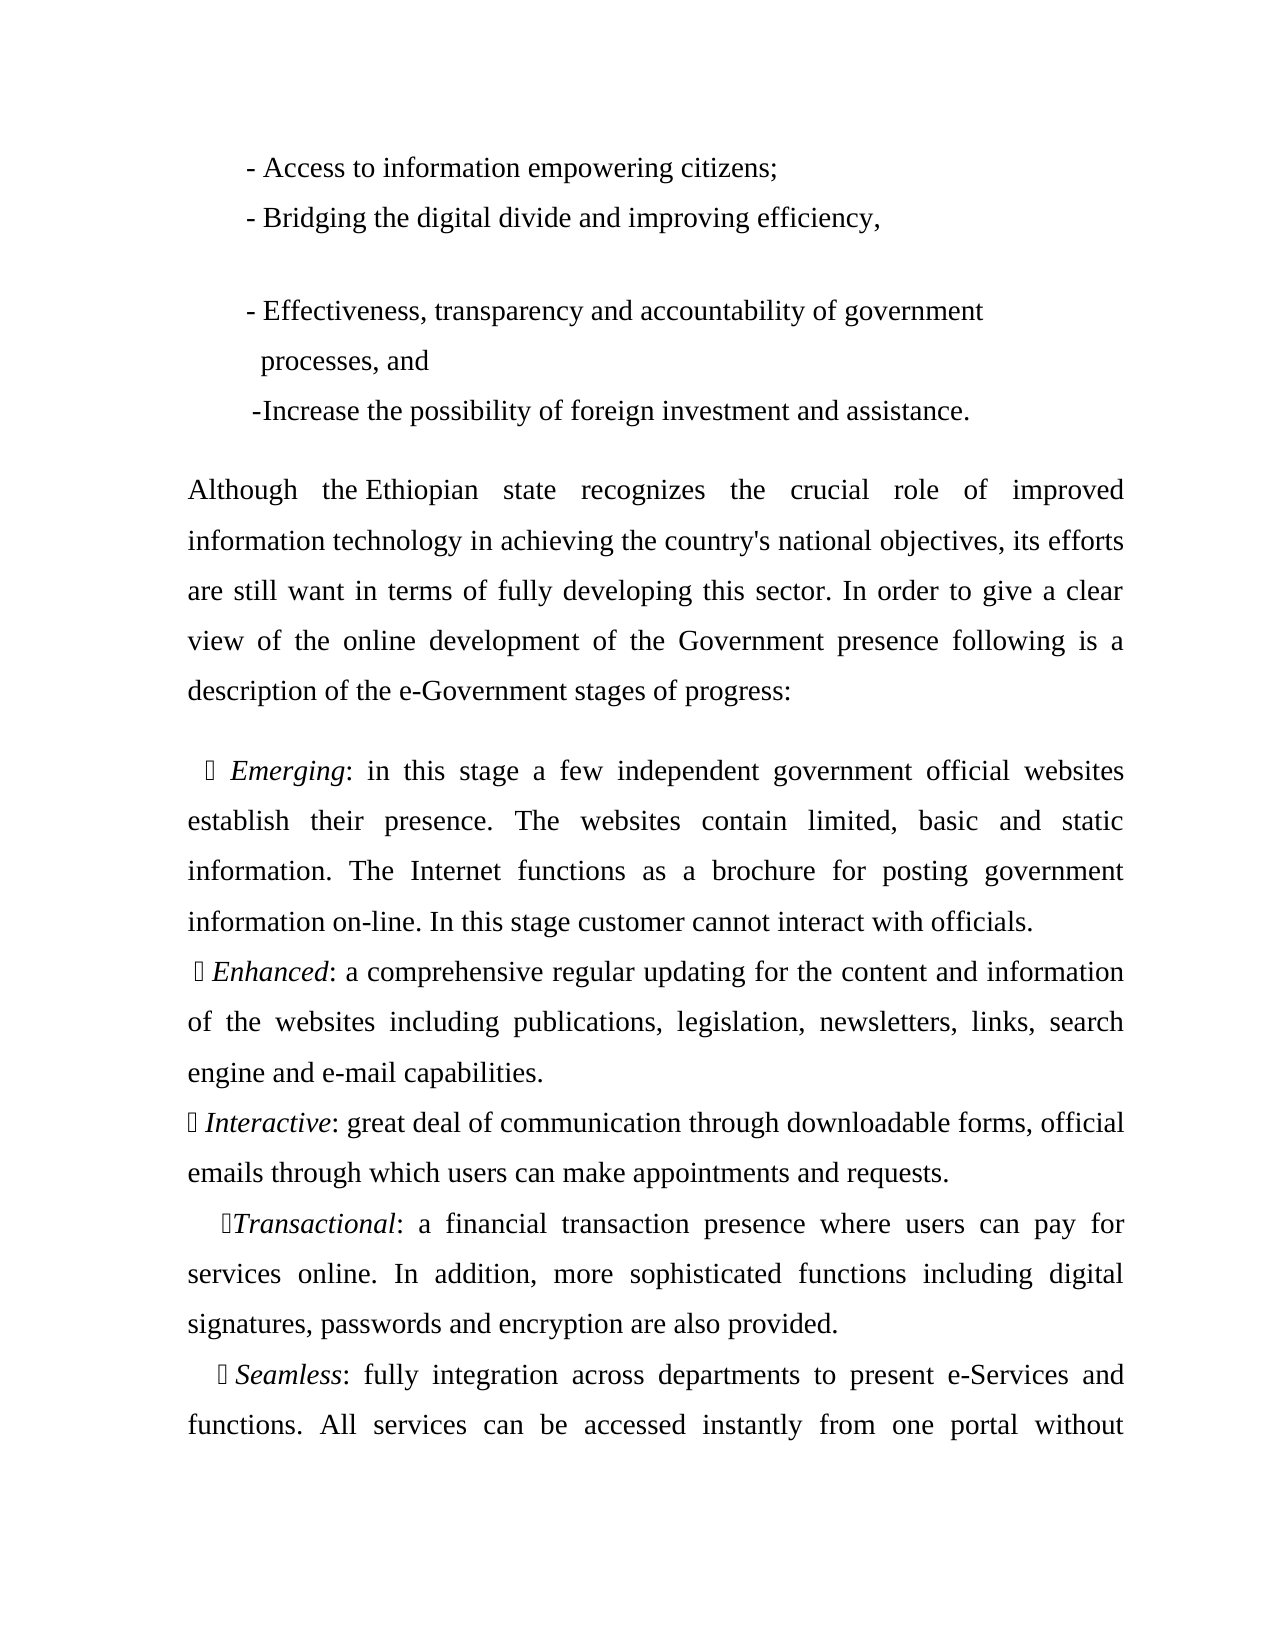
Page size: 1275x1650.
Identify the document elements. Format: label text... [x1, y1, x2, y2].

text - Access to information empowering citizens; [187, 150, 1125, 183]
text Although the Ethiopian state recognizes the crucial role of improved information technology in achieving the country's national objectives, its efforts are still want in terms of fully developing this sector. In order to give a clear view of the online development of the Government presence following is a description of the e-Government stages of progress: [187, 472, 1125, 707]
text Transactional: a financial transaction presence where users can pay for services online. In addition, more sophisticated functions including digital signatures, passwords and encryption are also provided. [150, 1206, 1125, 1340]
text Enhanced: a comprehensive regular updating for the content and information of the websites including publications, legislation, newsletters, links, search engine and e-mail capabilities. [150, 954, 1125, 1088]
text - Bridging the digital divide and improving efficiency, [187, 200, 1125, 234]
text Interactive: great deal of communication through downloadable forms, official emails through which users can make appointments and requests. [150, 1105, 1125, 1189]
text - Effectiveness, transparency and accountability of government [187, 293, 1125, 326]
text processes, and [187, 343, 1125, 376]
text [150, 1357, 1125, 1441]
list Increase the possibility of foreign investment and assistance. [252, 393, 1125, 427]
text Emerging: in this stage a few independent government official websites establish their presence. The websites contain limited, basic and static information. The Internet functions as a brochure for posting government information on-line. In this stage customer cannot interact with officials. [150, 753, 1125, 937]
